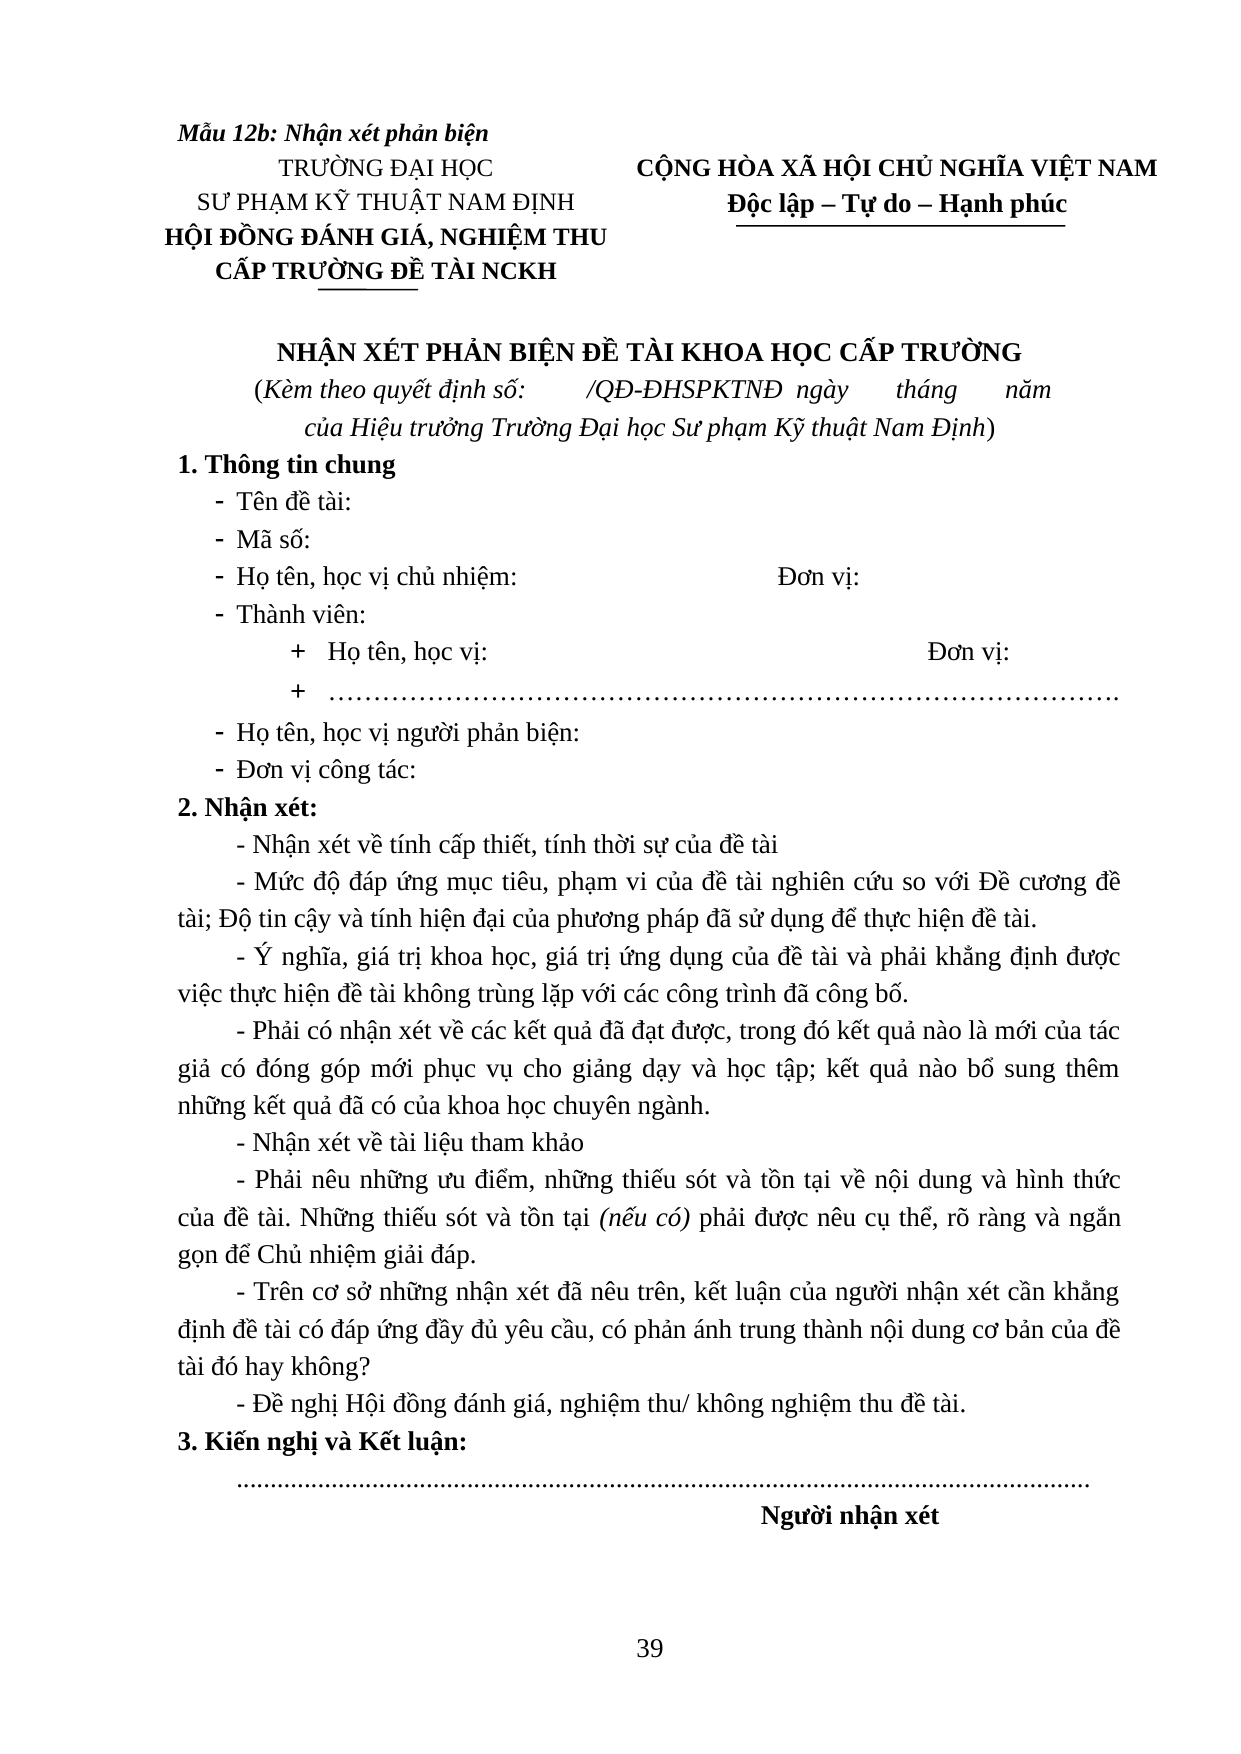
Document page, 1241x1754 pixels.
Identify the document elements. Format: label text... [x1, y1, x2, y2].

text - Ý nghĩa, giá trị khoa học, giá trị ứng dụng của đề tài và phải khẳng định được việc thực hiện đề tài không trùng lặp với các công trình đã công bố. [177, 940, 1122, 1008]
text (Kèm theo quyết định số: /QĐ-ĐHSPKTNĐ ngày tháng năm [177, 373, 1122, 405]
text - Đề nghị Hội đồng đánh giá, nghiệm thu/ không nghiệm thu đề tài. [177, 1387, 1122, 1418]
text - Phải nêu những ưu điểm, những thiếu sót và tồn tại về nội dung và hình thức của đề tài. Những thiếu sót và tồn tại (nếu có) phải được nêu cụ thể, rõ ràng và ngắn gọn để Chủ nhiệm giải đáp. [177, 1163, 1122, 1269]
text Người nhận xét [177, 1499, 1122, 1530]
text NHẬN XÉT PHẢN BIỆN ĐỀ TÀI KHOA HỌC CẤP TRƯỜNG [177, 336, 1122, 367]
list Họ tên, học vị: Đơn vị: [290, 635, 1122, 669]
text 1. Thông tin chung [177, 448, 1122, 479]
list Họ tên, học vị người phản biện: [215, 716, 1122, 747]
text - Nhận xét về tài liệu tham khảo [177, 1126, 1122, 1157]
text - Phải có nhận xét về các kết quả đã đạt được, trong đó kết quả nào là mới của tác giả có đóng góp mới phục vụ cho giảng dạy và học tập; kết quả nào bổ sung thêm những kết quả đã có của khoa học chuyên ngành. [177, 1014, 1122, 1120]
list Tên đề tài: [215, 485, 1122, 517]
list Mã số: [215, 523, 1122, 554]
text 3. Kiến nghị và Kết luận: [177, 1424, 1122, 1456]
table_header CỘNG HÒA XÃ HỘI CHỦ NGHĨA VIỆT NAM Độc lập – Tự do – Hạnh phúc [624, 153, 1170, 299]
subtitle Mẫu 12b: Nhận xét phản biện [177, 118, 1122, 147]
list Đơn vị công tác: [215, 753, 1122, 784]
text 2. Nhận xét: [177, 791, 1122, 822]
text của Hiệu trưởng Trường Đại học Sư phạm Kỹ thuật Nam Định) [177, 411, 1122, 442]
text - Mức độ đáp ứng mục tiêu, phạm vi của đề tài nghiên cứu so với Đề cương đề tài; Độ tin cậy và tính hiện đại của phương pháp đã sử dụng để thực hiện đề tài. [177, 865, 1122, 934]
text - Trên cơ sở những nhận xét đã nêu trên, kết luận của người nhận xét cần khẳng định đề tài có đáp ứng đầy đủ yêu cầu, có phản ánh trung thành nội dung cơ bản của đề tài đó hay không? [177, 1275, 1122, 1381]
text - Nhận xét về tính cấp thiết, tính thời sự của đề tài [236, 828, 1122, 859]
list Họ tên, học vị chủ nhiệm: Đơn vị: [215, 560, 1122, 592]
list ……………………………………………………………………………. [290, 676, 1122, 709]
list Thành viên: [215, 598, 1122, 629]
table_header TRƯỜNG ĐẠI HỌC SƯ PHẠM KỸ THUẬT NAM ĐỊNH HỘI ĐỒNG ĐÁNH GIÁ, NGHIỆM THU CẤP TRƯỜNG ĐỀ TÀI NCKH [148, 153, 624, 299]
